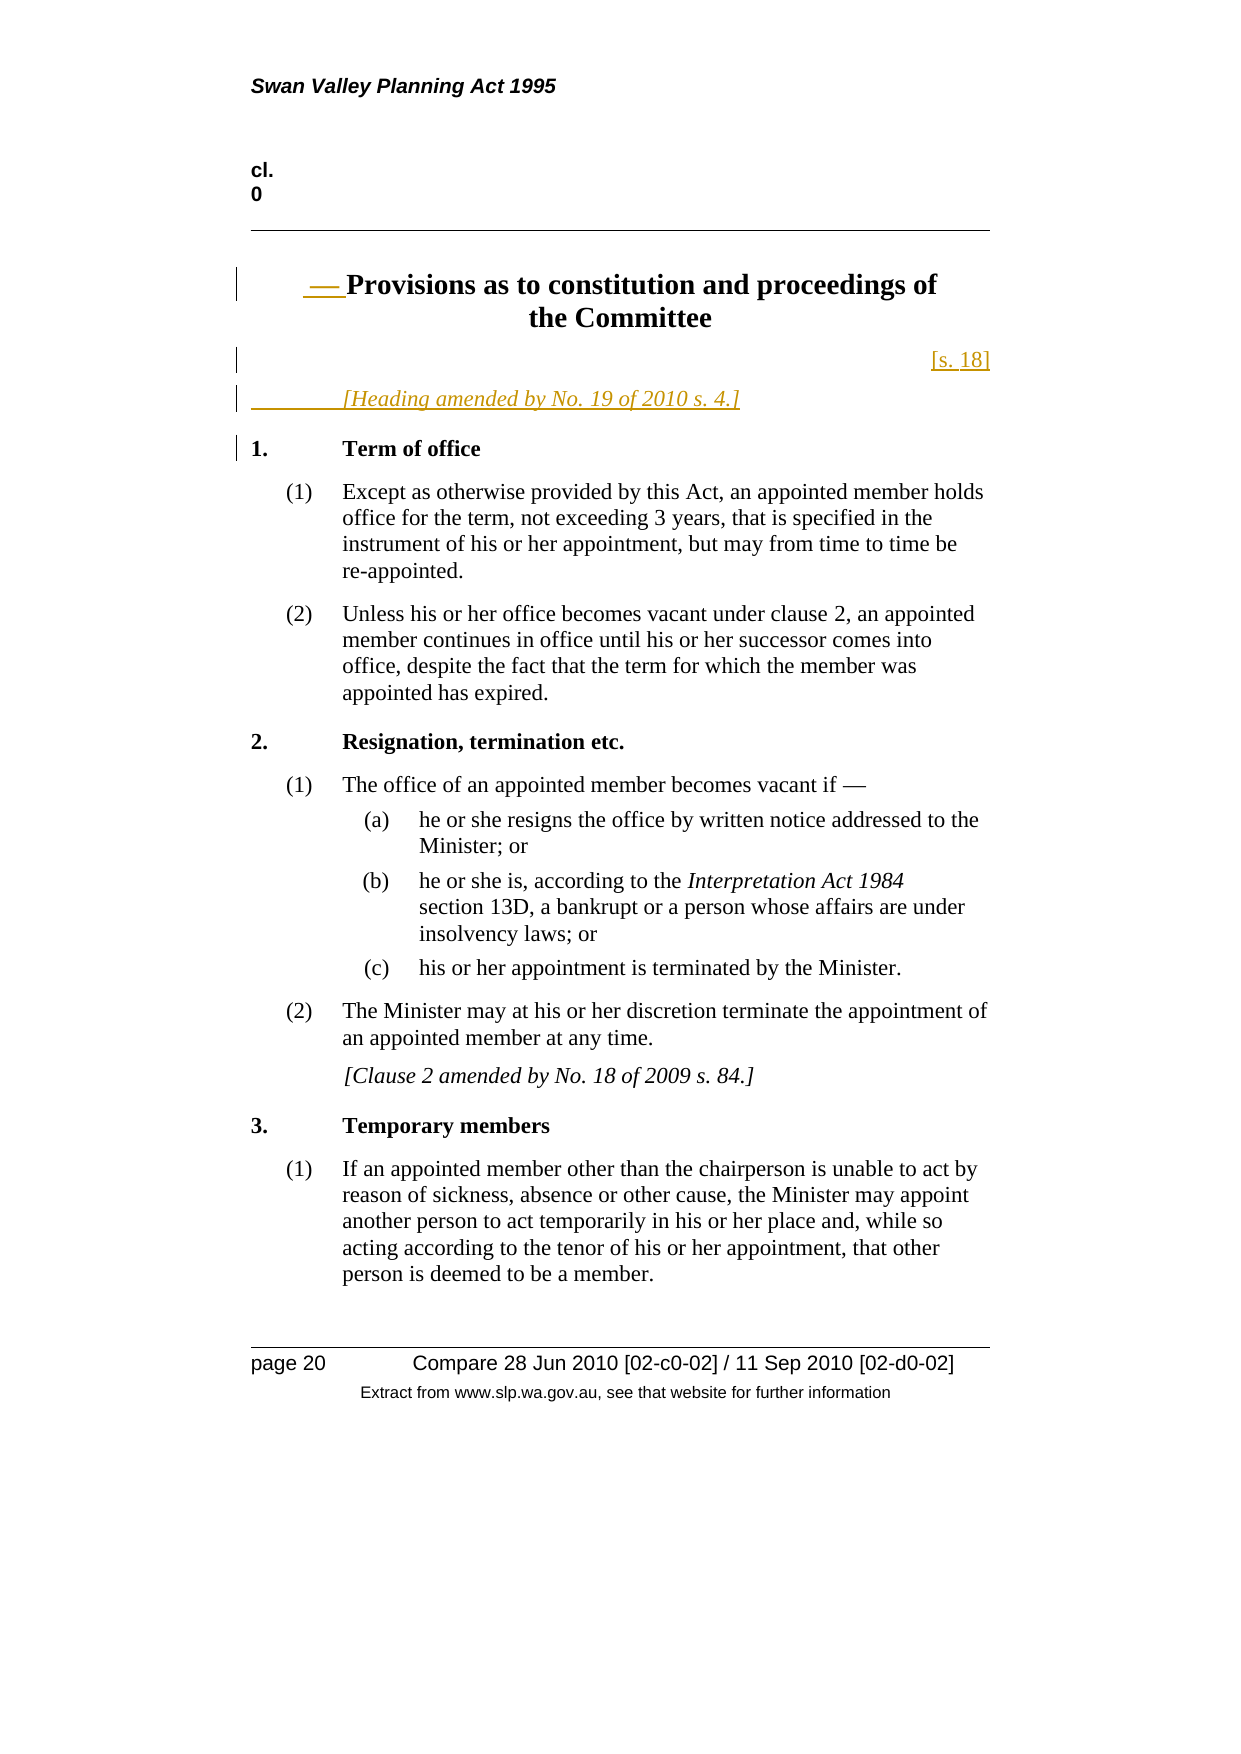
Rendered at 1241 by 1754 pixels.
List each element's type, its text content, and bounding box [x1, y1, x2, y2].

subtitle 2. Resignation, termination etc. [251, 728, 990, 754]
text (c) his or her appointment is terminated by the Minister. [251, 954, 990, 981]
subtitle 1. Term of office [251, 435, 990, 461]
text (1) Except as otherwise provided by this Act, an appointed member holds office for the term, not exceeding 3 years, that is specified in the instrument of his or her appointment, but may from time to time be re-appointed. [251, 478, 990, 583]
subtitle Provisions as to constitution and proceedings of the Committee [251, 267, 990, 334]
text (a) he or she resigns the office by written notice addressed to the Minister; or [251, 806, 990, 858]
text (1) If an appointed member other than the chairperson is unable to act by reason of sickness, absence or other cause, the Minister may appoint another person to act temporarily in his or her place and, while so acting according to the tenor of his or her appointment, that other person is deemed to be a member. [251, 1155, 990, 1287]
subtitle 3. Temporary members [251, 1112, 990, 1138]
text (2) Unless his or her office becomes vacant under clause 2, an appointed member continues in office until his or her successor comes into office, despite the fact that the term for which the member was appointed has expired. [251, 600, 990, 705]
text (1) The office of an appointed member becomes vacant if — [251, 771, 990, 797]
text (2) The Minister may at his or her discretion terminate the appointment of an appointed member at any time. [251, 997, 990, 1050]
text (b) he or she is, according to the Interpretation Act 1984 section 13D, a bankrupt or a person whose affairs are under insolvency laws; or [251, 867, 990, 946]
text [Clause 2 amended by No. 18 of 2009 s. 84.] [251, 1062, 990, 1089]
